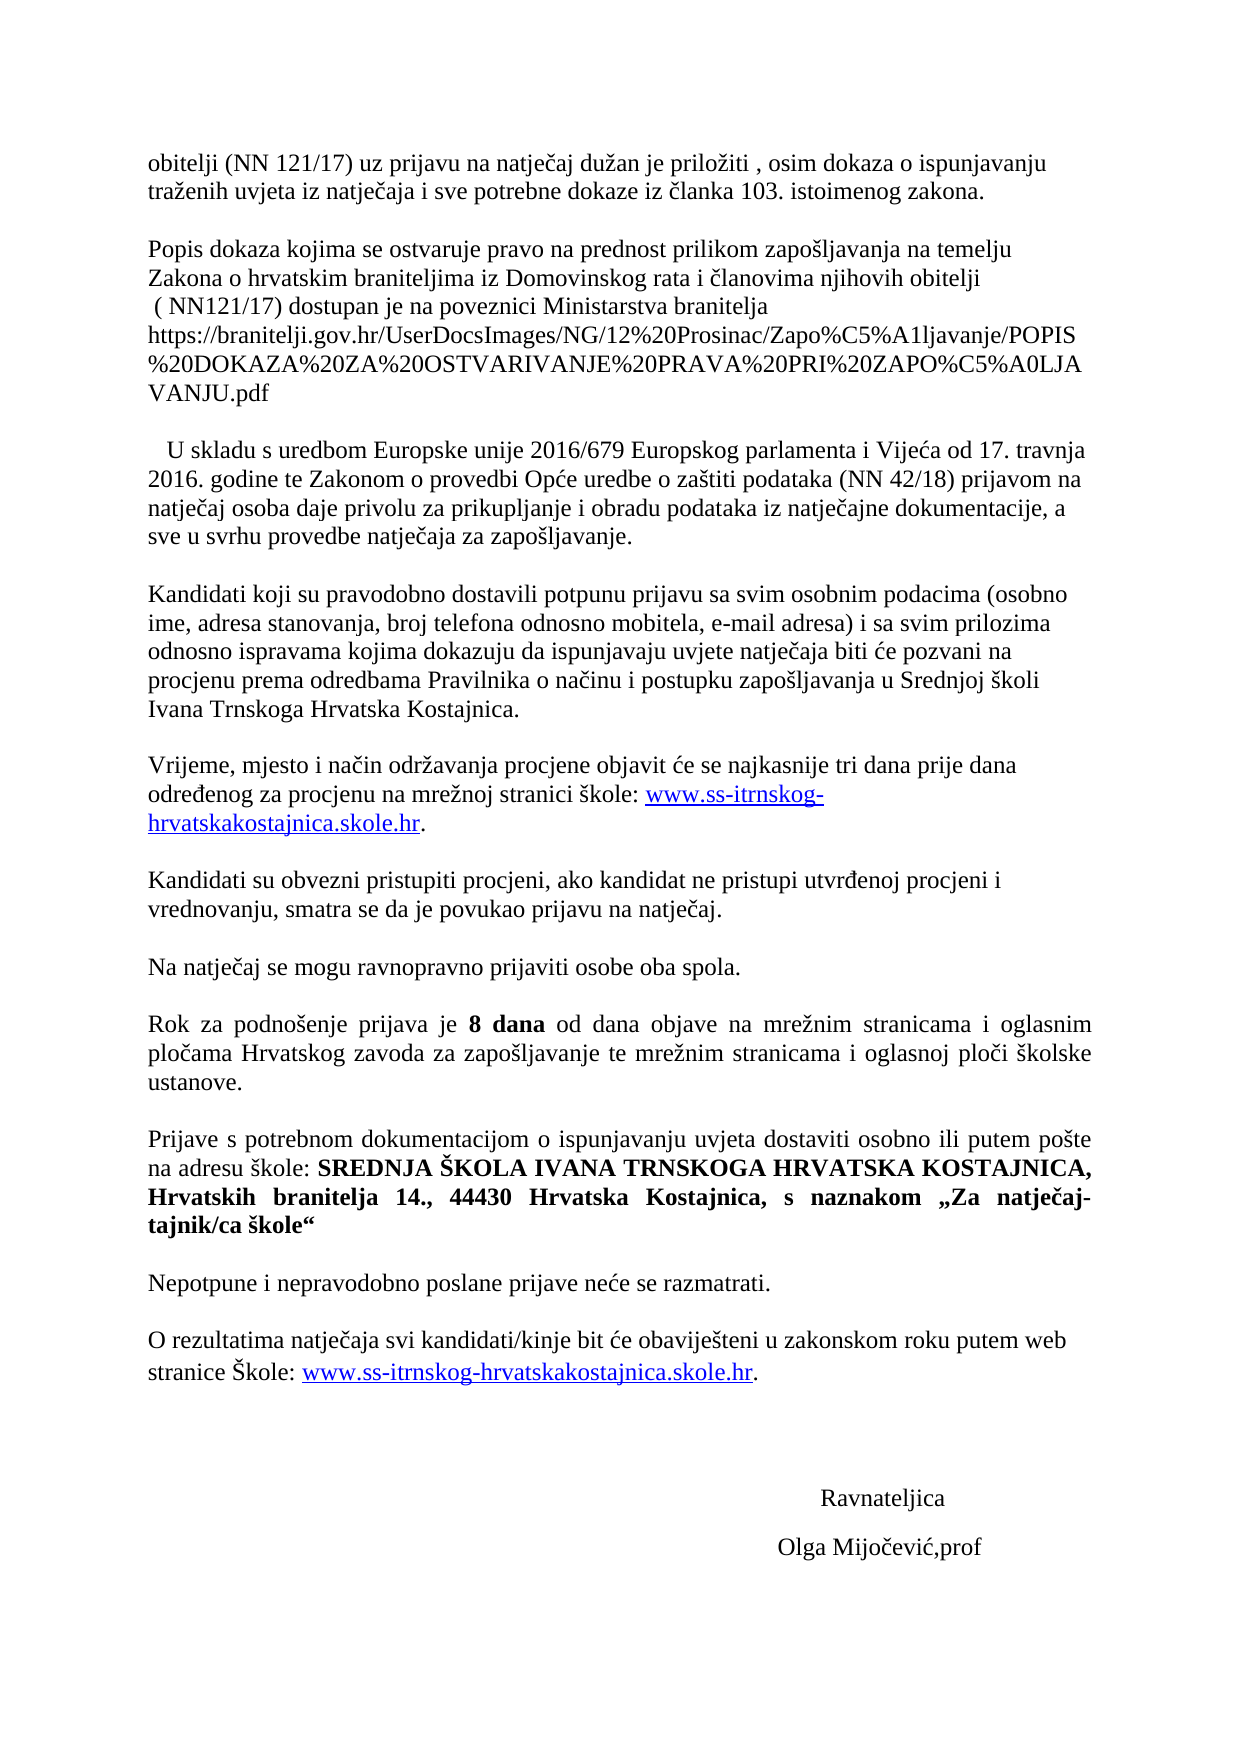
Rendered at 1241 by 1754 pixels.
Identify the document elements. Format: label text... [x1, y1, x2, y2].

text Popis dokaza kojima se ostvaruje pravo na prednost prilikom zapošljavanja na temelju Zakona o hrvatskim braniteljima iz Domovinskog rata i članovima njihovih obitelji [148, 234, 1093, 291]
text ( NN121/17) dostupan je na poveznici Ministarstva branitelja https://branitelji.gov.hr/UserDocsImages/NG/12%20Prosinac/Zapo%C5%A1ljavanje/POPIS [148, 291, 1093, 349]
text Prijave s potrebnom dokumentacijom o ispunjavanju uvjeta dostaviti osobno ili putem pošte na adresu škole: SREDNJA ŠKOLA IVANA TRNSKOGA HRVATSKA KOSTAJNICA, Hrvatskih branitelja 14., 44430 Hrvatska Kostajnica, s naznakom „Za natječaj- tajnik/ca škole“ [148, 1124, 1093, 1239]
text %20DOKAZA%20ZA%20OSTVARIVANJE%20PRAVA%20PRI%20ZAPO%C5%A0LJA [148, 349, 1093, 378]
text VANJU.pdf [148, 378, 1093, 406]
text Kandidati koji su pravodobno dostavili potpunu prijavu sa svim osobnim podacima (osobno ime, adresa stanovanja, broj telefona odnosno mobitela, e-mail adresa) i sa svim prilozima odnosno ispravama kojima dokazuju da ispunjavaju uvjete natječaja biti će pozvani na procjenu prema odredbama Pravilnika o načinu i postupku zapošljavanja u Srednjoj školi Ivana Trnskoga Hrvatska Kostajnica. [148, 579, 1093, 751]
text Na natječaj se mogu ravnopravno prijaviti osobe oba spola. [148, 952, 1093, 981]
text Vrijeme, mjesto i način održavanja procjene objavit će se najkasnije tri dana prije dana određenog za procjenu na mrežnoj stranici škole: www.ss-itrnskog-hrvatskakostajnica.skole.hr. [426, 751, 1093, 837]
text Nepotpune i nepravodobno poslane prijave neće se razmatrati. [148, 1268, 1093, 1297]
text Ravnateljica [148, 1483, 1093, 1511]
text U skladu s uredbom Europske unije 2016/679 Europskog parlamenta i Vijeća od 17. travnja 2016. godine te Zakonom o provedbi Opće uredbe o zaštiti podataka (NN 42/18) prijavom na natječaj osoba daje privolu za prikupljanje i obradu podataka iz natječajne dokumentacije, a sve u svrhu provedbe natječaja za zapošljavanje. [633, 435, 1093, 550]
text O rezultatima natječaja svi kandidati/kinje bit će obaviješteni u zakonskom roku putem web stranice Škole: www.ss-itrnskog-hrvatskakostajnica.skole.hr. [148, 1326, 1093, 1385]
text Olga Mijočević,prof [148, 1532, 1093, 1561]
text Rok za podnošenje prijava je 8 dana od dana objave na mrežnim stranicama i oglasnim pločama Hrvatskog zavoda za zapošljavanje te mrežnim stranicama i oglasnoj ploči školske ustanove. [148, 1009, 1093, 1096]
text Kandidati su obvezni pristupiti procjeni, ako kandidat ne pristupi utvrđenoj procjeni i vrednovanju, smatra se da je povukao prijavu na natječaj. [154, 866, 1093, 952]
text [148, 148, 1093, 205]
